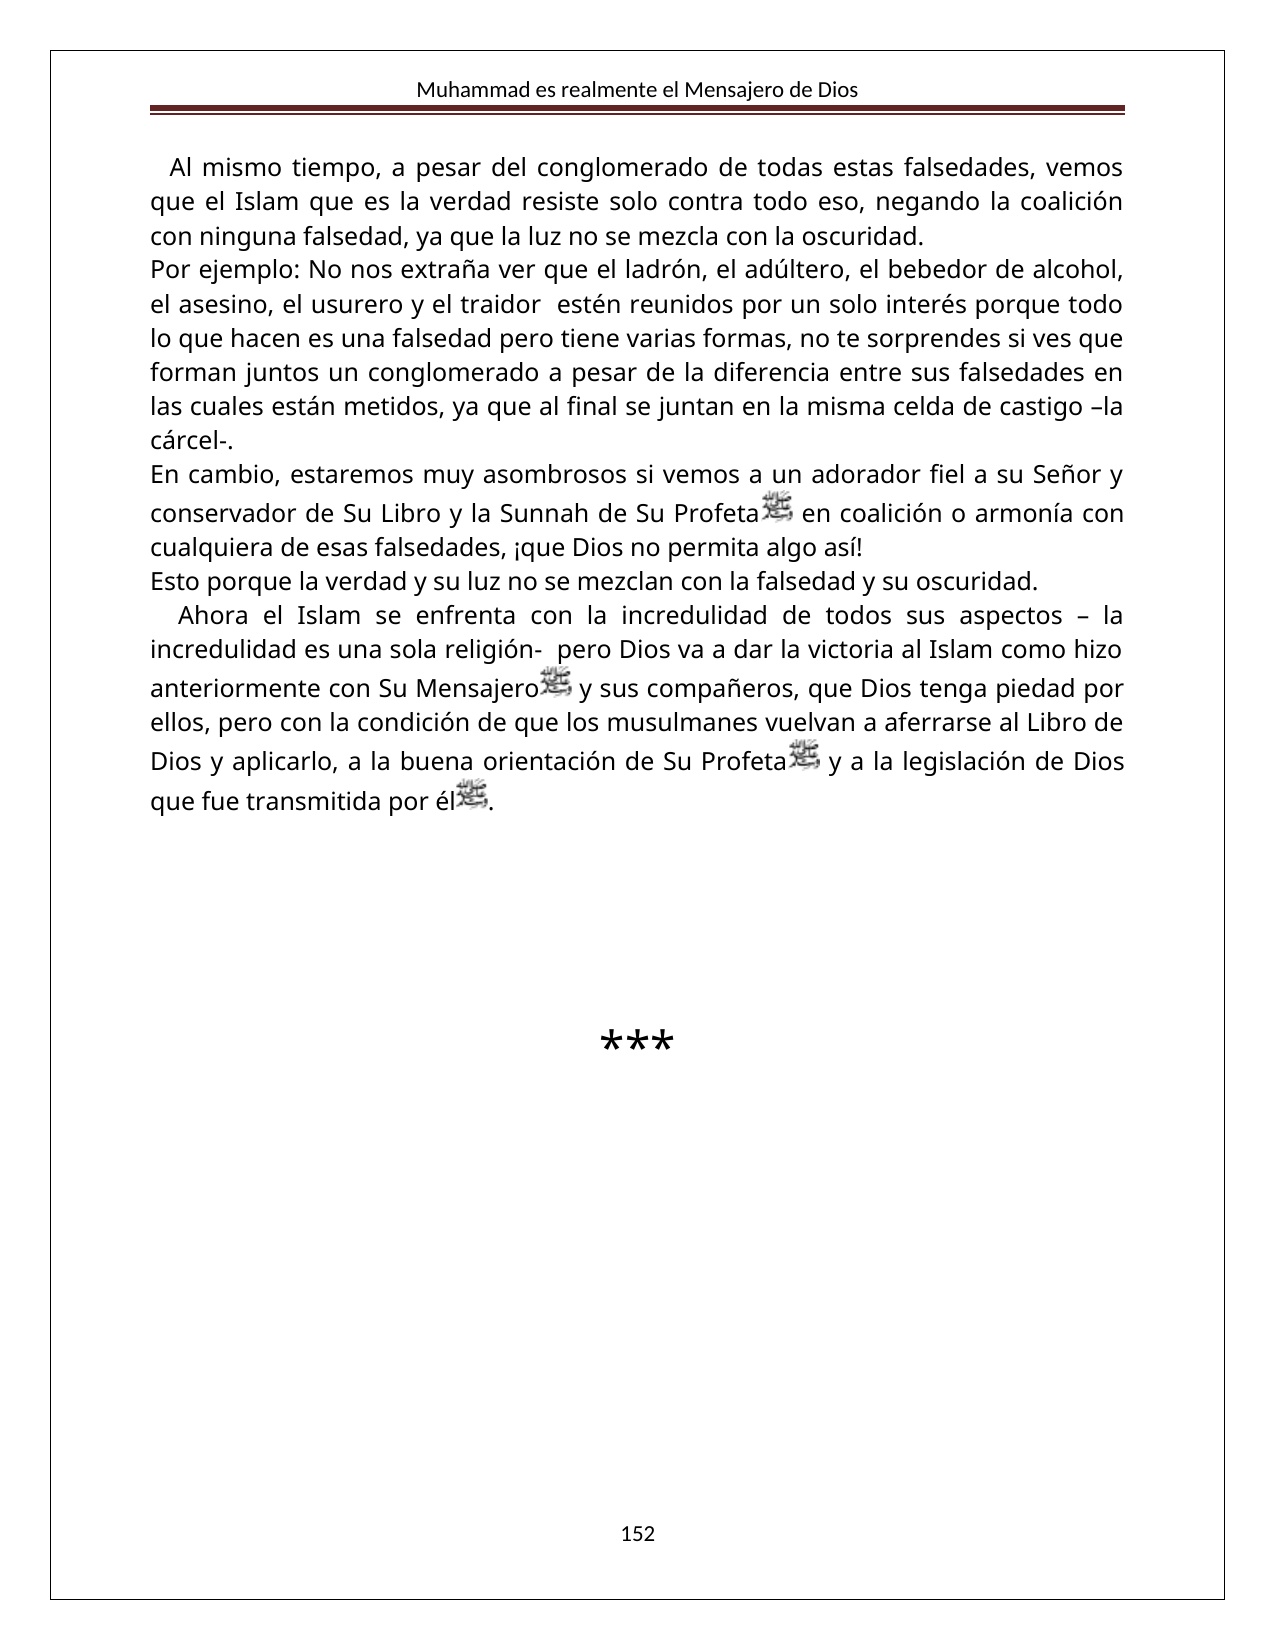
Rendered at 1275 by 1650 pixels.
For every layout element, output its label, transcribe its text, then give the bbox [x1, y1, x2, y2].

picture [539, 666, 572, 698]
picture [761, 490, 793, 523]
picture [788, 739, 820, 771]
text *** [150, 1016, 1125, 1078]
text En cambio, estaremos muy asombrosos si vemos a un adorador fiel a su Señor y conservador de Su Libro y la Sunnah de Su Profeta en coalición o armonía con cualquiera de esas falsedades, ¡que Dios no permita algo así! [150, 457, 1125, 564]
picture [456, 778, 488, 810]
text Esto porque la verdad y su luz no se mezclan con la falsedad y su oscuridad. [150, 564, 1125, 598]
text Al mismo tiempo, a pesar del conglomerado de todas estas falsedades, vemos que el Islam que es la verdad resiste solo contra todo eso, negando la coalición con ninguna falsedad, ya que la luz no se mezcla con la oscuridad. [150, 150, 1125, 252]
text Ahora el Islam se enfrenta con la incredulidad de todos sus aspectos – la incredulidad es una sola religión- pero Dios va a dar la victoria al Islam como hizo anteriormente con Su Mensajero y sus compañeros, que Dios tenga piedad por ellos, pero con la condición de que los musulmanes vuelvan a aferrarse al Libro de Dios y aplicarlo, a la buena orientación de Su Profeta y a la legislación de Dios que fue transmitida por él. [150, 598, 1125, 817]
text Por ejemplo: No nos extraña ver que el ladrón, el adúltero, el bebedor de alcohol, el asesino, el usurero y el traidor estén reunidos por un solo interés porque todo lo que hacen es una falsedad pero tiene varias formas, no te sorprendes si ves que forman juntos un conglomerado a pesar de la diferencia entre sus falsedades en las cuales están metidos, ya que al final se juntan en la misma celda de castigo –la cárcel-. [150, 252, 1125, 457]
